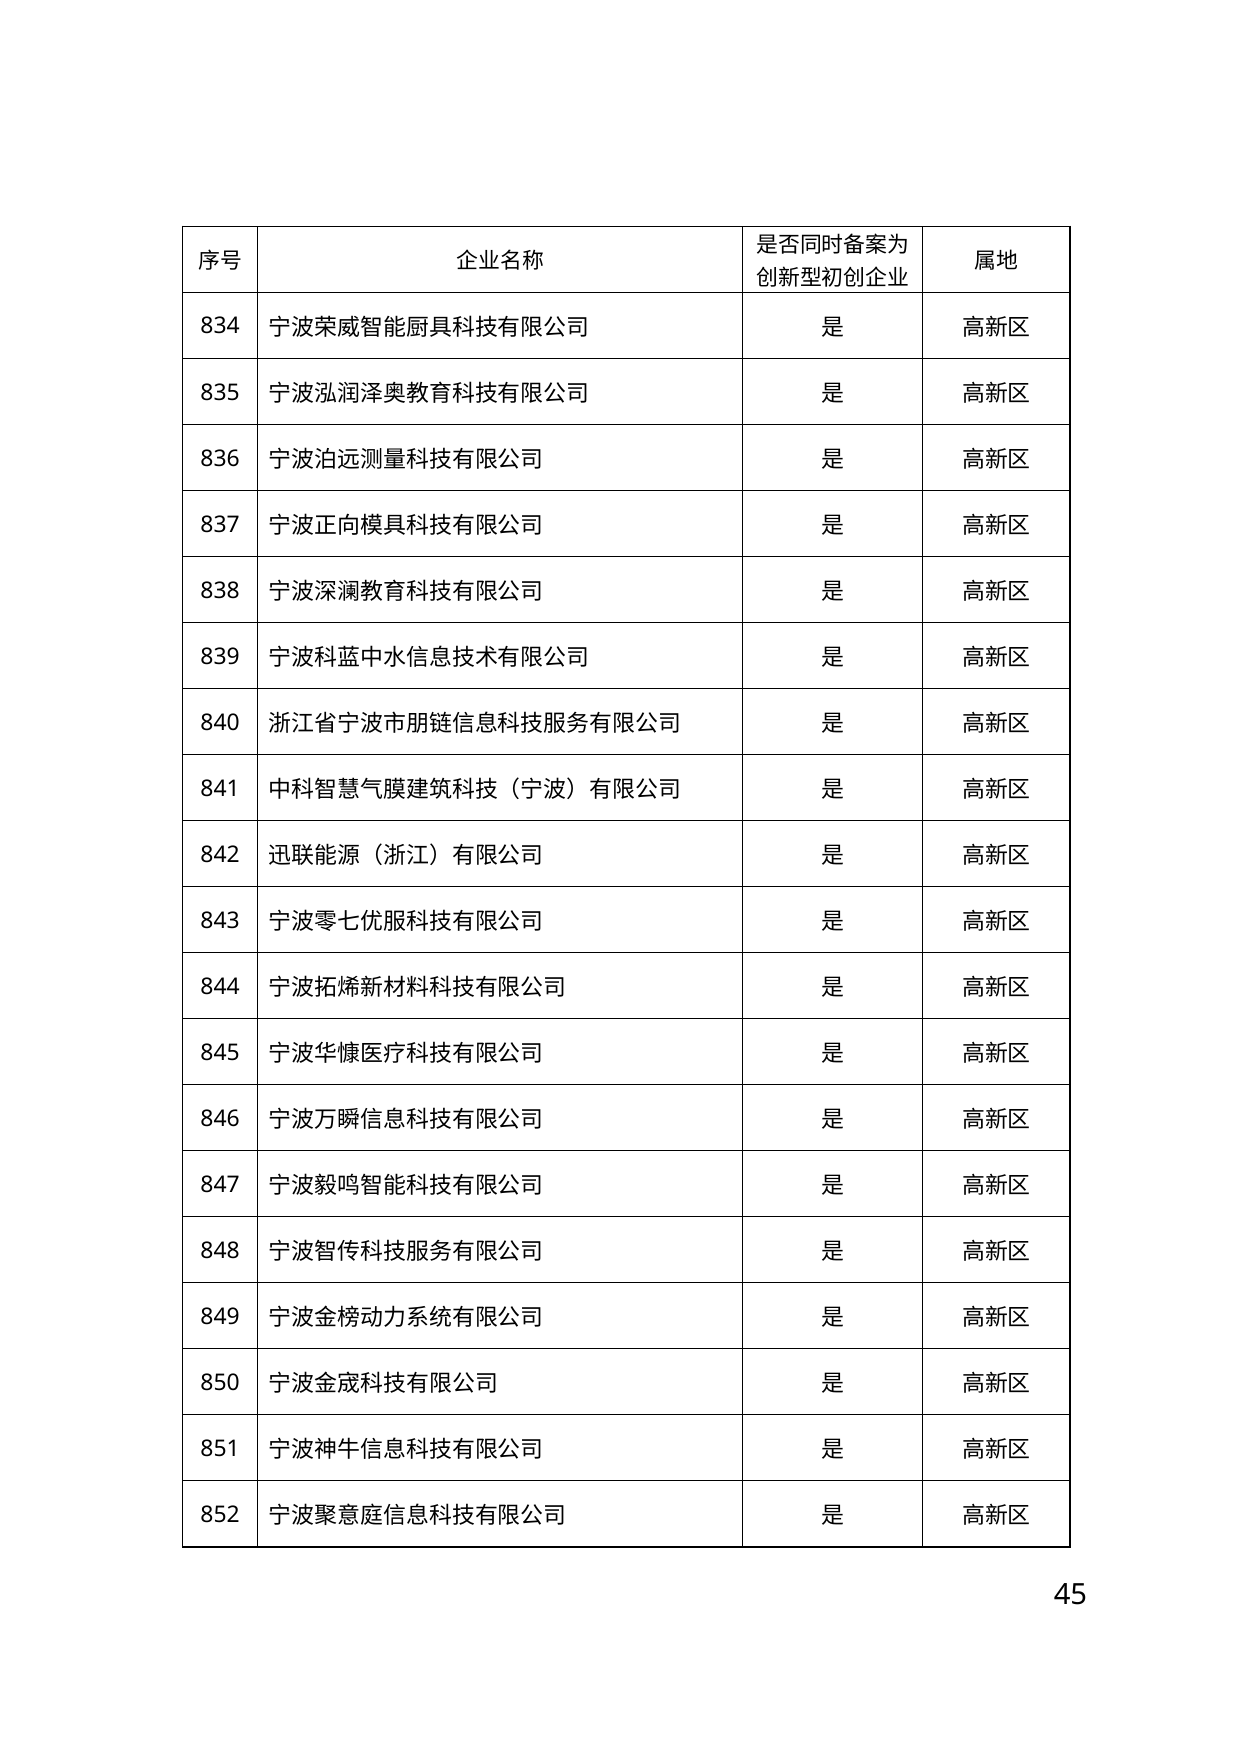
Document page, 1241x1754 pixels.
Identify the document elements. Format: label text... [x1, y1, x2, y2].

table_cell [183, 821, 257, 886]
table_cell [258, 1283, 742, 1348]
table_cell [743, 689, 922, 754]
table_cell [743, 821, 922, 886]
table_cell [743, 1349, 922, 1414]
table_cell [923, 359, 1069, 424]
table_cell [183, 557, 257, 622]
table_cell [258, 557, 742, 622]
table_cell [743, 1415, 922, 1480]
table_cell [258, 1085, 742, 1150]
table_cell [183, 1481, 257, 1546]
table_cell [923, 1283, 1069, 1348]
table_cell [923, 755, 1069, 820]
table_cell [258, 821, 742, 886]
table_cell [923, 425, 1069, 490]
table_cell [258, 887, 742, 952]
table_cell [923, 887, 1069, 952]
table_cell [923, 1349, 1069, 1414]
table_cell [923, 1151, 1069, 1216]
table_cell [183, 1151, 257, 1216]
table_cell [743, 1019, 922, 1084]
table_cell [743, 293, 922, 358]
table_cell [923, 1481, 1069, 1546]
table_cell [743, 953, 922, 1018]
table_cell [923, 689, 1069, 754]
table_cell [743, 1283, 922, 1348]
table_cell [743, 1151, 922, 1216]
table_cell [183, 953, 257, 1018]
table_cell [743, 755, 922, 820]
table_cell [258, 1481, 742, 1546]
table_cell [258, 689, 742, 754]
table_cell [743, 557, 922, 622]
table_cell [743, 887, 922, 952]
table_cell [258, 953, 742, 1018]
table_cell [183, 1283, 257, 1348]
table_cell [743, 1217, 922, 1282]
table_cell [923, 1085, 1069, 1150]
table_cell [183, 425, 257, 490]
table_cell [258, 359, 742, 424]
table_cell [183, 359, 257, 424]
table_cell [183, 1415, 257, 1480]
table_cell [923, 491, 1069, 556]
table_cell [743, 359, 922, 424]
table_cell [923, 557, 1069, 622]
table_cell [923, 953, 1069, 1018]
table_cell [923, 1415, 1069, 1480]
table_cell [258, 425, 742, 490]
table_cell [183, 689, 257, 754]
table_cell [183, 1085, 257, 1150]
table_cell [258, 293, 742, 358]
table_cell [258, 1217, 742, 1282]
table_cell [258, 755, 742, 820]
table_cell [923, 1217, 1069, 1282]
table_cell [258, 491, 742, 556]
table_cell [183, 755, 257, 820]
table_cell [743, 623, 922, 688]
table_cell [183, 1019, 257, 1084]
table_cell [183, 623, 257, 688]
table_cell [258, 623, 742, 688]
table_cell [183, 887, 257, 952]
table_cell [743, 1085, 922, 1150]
table_header 企业名称 [258, 227, 742, 292]
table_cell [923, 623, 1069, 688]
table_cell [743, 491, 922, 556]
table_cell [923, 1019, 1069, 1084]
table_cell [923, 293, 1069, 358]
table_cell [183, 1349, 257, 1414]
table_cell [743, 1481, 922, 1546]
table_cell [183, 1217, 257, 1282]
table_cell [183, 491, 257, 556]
table_header 属地 [923, 227, 1069, 292]
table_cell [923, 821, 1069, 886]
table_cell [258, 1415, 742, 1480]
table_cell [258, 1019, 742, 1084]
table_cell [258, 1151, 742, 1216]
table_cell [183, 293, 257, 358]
table_header 序号 [183, 227, 257, 292]
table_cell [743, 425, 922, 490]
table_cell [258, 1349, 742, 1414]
table_header 是否同时备案为创新型初创企业 [743, 227, 922, 292]
